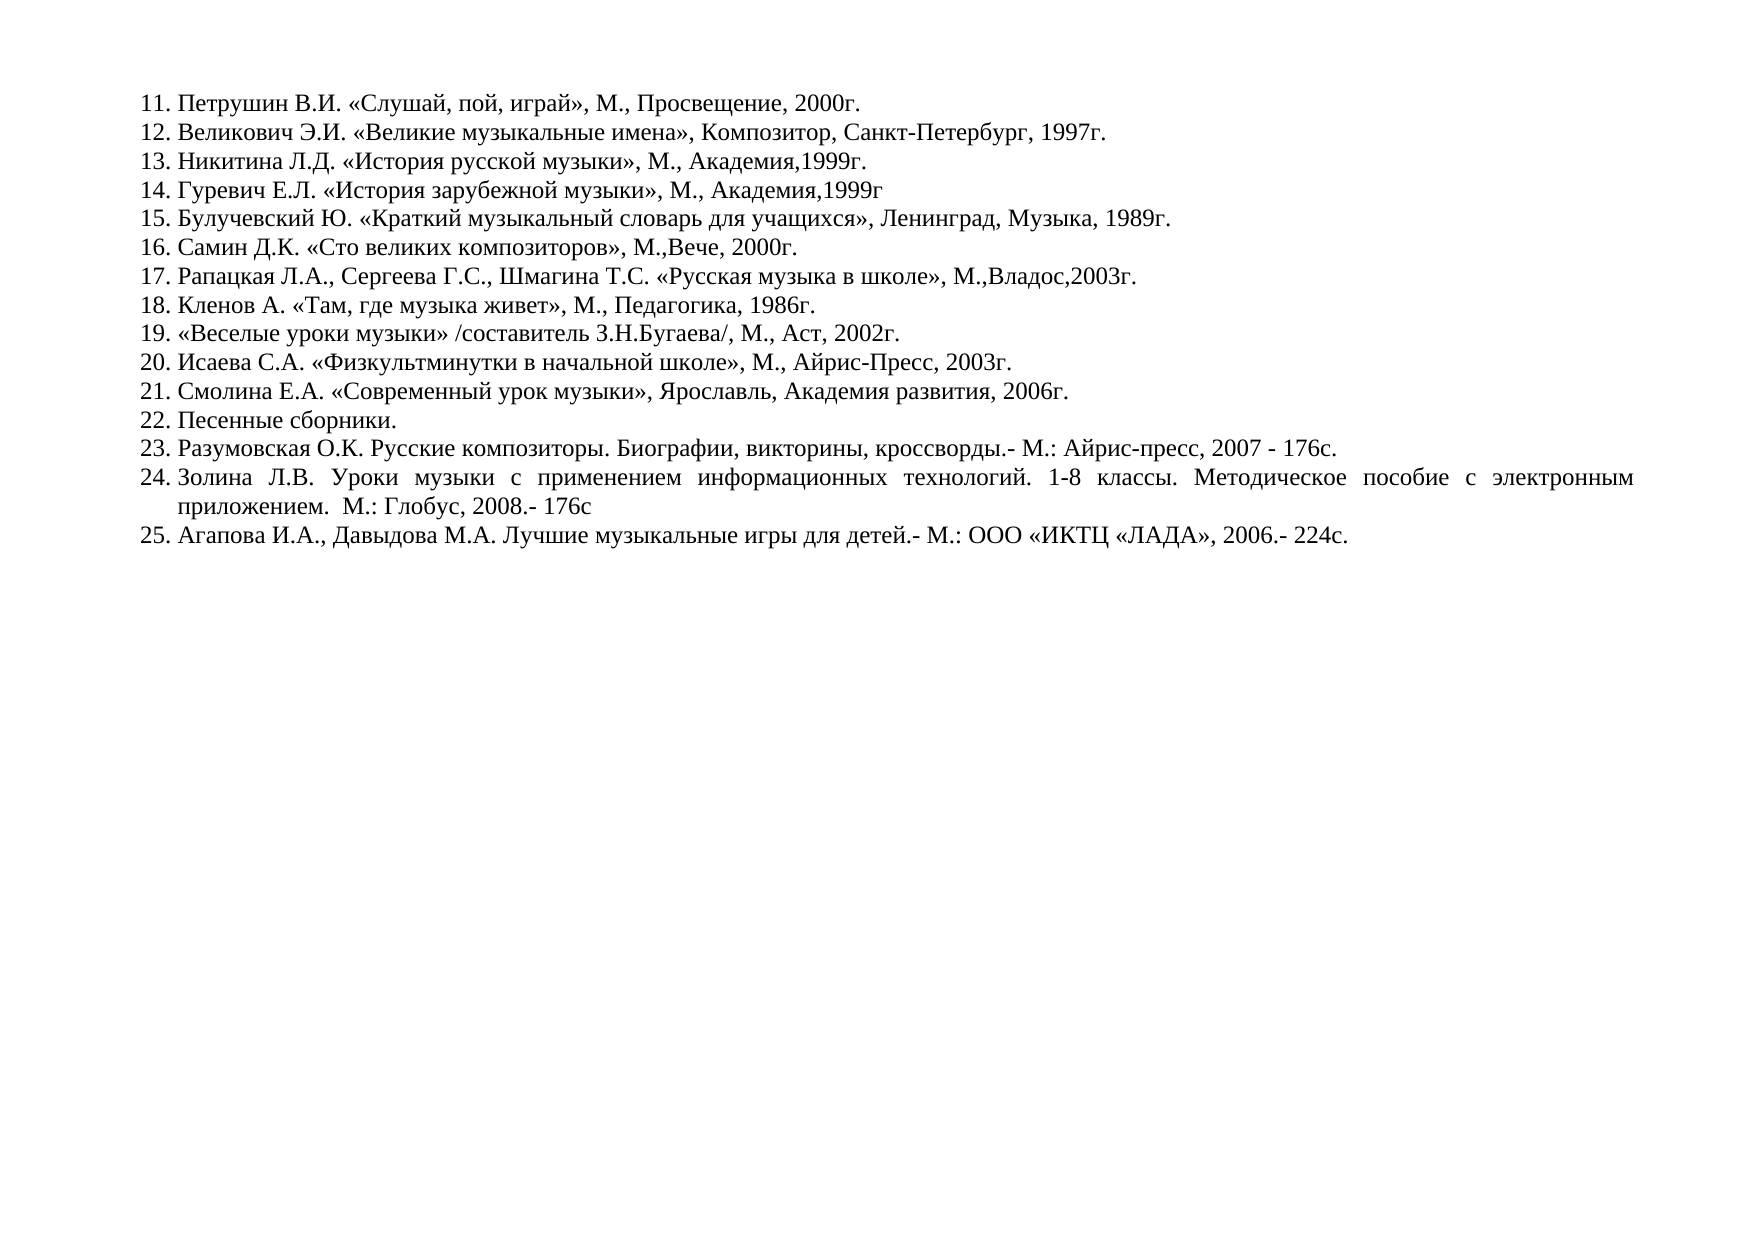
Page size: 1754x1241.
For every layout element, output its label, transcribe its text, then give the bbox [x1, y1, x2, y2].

list Великович Э.И. «Великие музыкальные имена», Композитор, Санкт-Петербург, 1997г. [140, 117, 1636, 146]
list Гуревич Е.Л. «История зарубежной музыки», М., Академия,1999г [140, 175, 1636, 203]
list Петрушин В.И. «Слушай, пой, играй», М., Просвещение, 2000г. [140, 88, 1636, 117]
list Кленов А. «Там, где музыка живет», М., Педагогика, 1986г. [140, 290, 1636, 318]
list Самин Д.К. «Сто великих композиторов», М.,Вече, 2000г. [140, 232, 1636, 261]
list Булучевский Ю. «Краткий музыкальный словарь для учащихся», Ленинград, Музыка, 1989г. [140, 203, 1636, 232]
list Агапова И.А., Давыдова М.А. Лучшие музыкальные игры для детей.- М.: ООО «ИКТЦ «ЛАДА», 2006.- 224с. [140, 520, 1636, 548]
list Разумовская О.К. Русские композиторы. Биографии, викторины, кроссворды.- М.: Айрис-пресс, 2007 - 176с. [140, 433, 1636, 462]
list «Веселые уроки музыки» /составитель З.Н.Бугаева/, М., Аст, 2002г. [140, 318, 1636, 347]
list Рапацкая Л.А., Сергеева Г.С., Шмагина Т.С. «Русская музыка в школе», М.,Владос,2003г. [140, 261, 1636, 290]
list Исаева С.А. «Физкультминутки в начальной школе», М., Айрис-Пресс, 2003г. [140, 347, 1636, 376]
list Никитина Л.Д. «История русской музыки», М., Академия,1999г. [140, 146, 1636, 175]
list Песенные сборники. [140, 405, 1636, 433]
list Золина Л.В. Уроки музыки с применением информационных технологий. 1-8 классы. Методическое пособие с электронным приложением. М.: Глобус, 2008.- 176с [140, 462, 1636, 520]
list Смолина Е.А. «Современный урок музыки», Ярославль, Академия развития, 2006г. [140, 376, 1636, 405]
